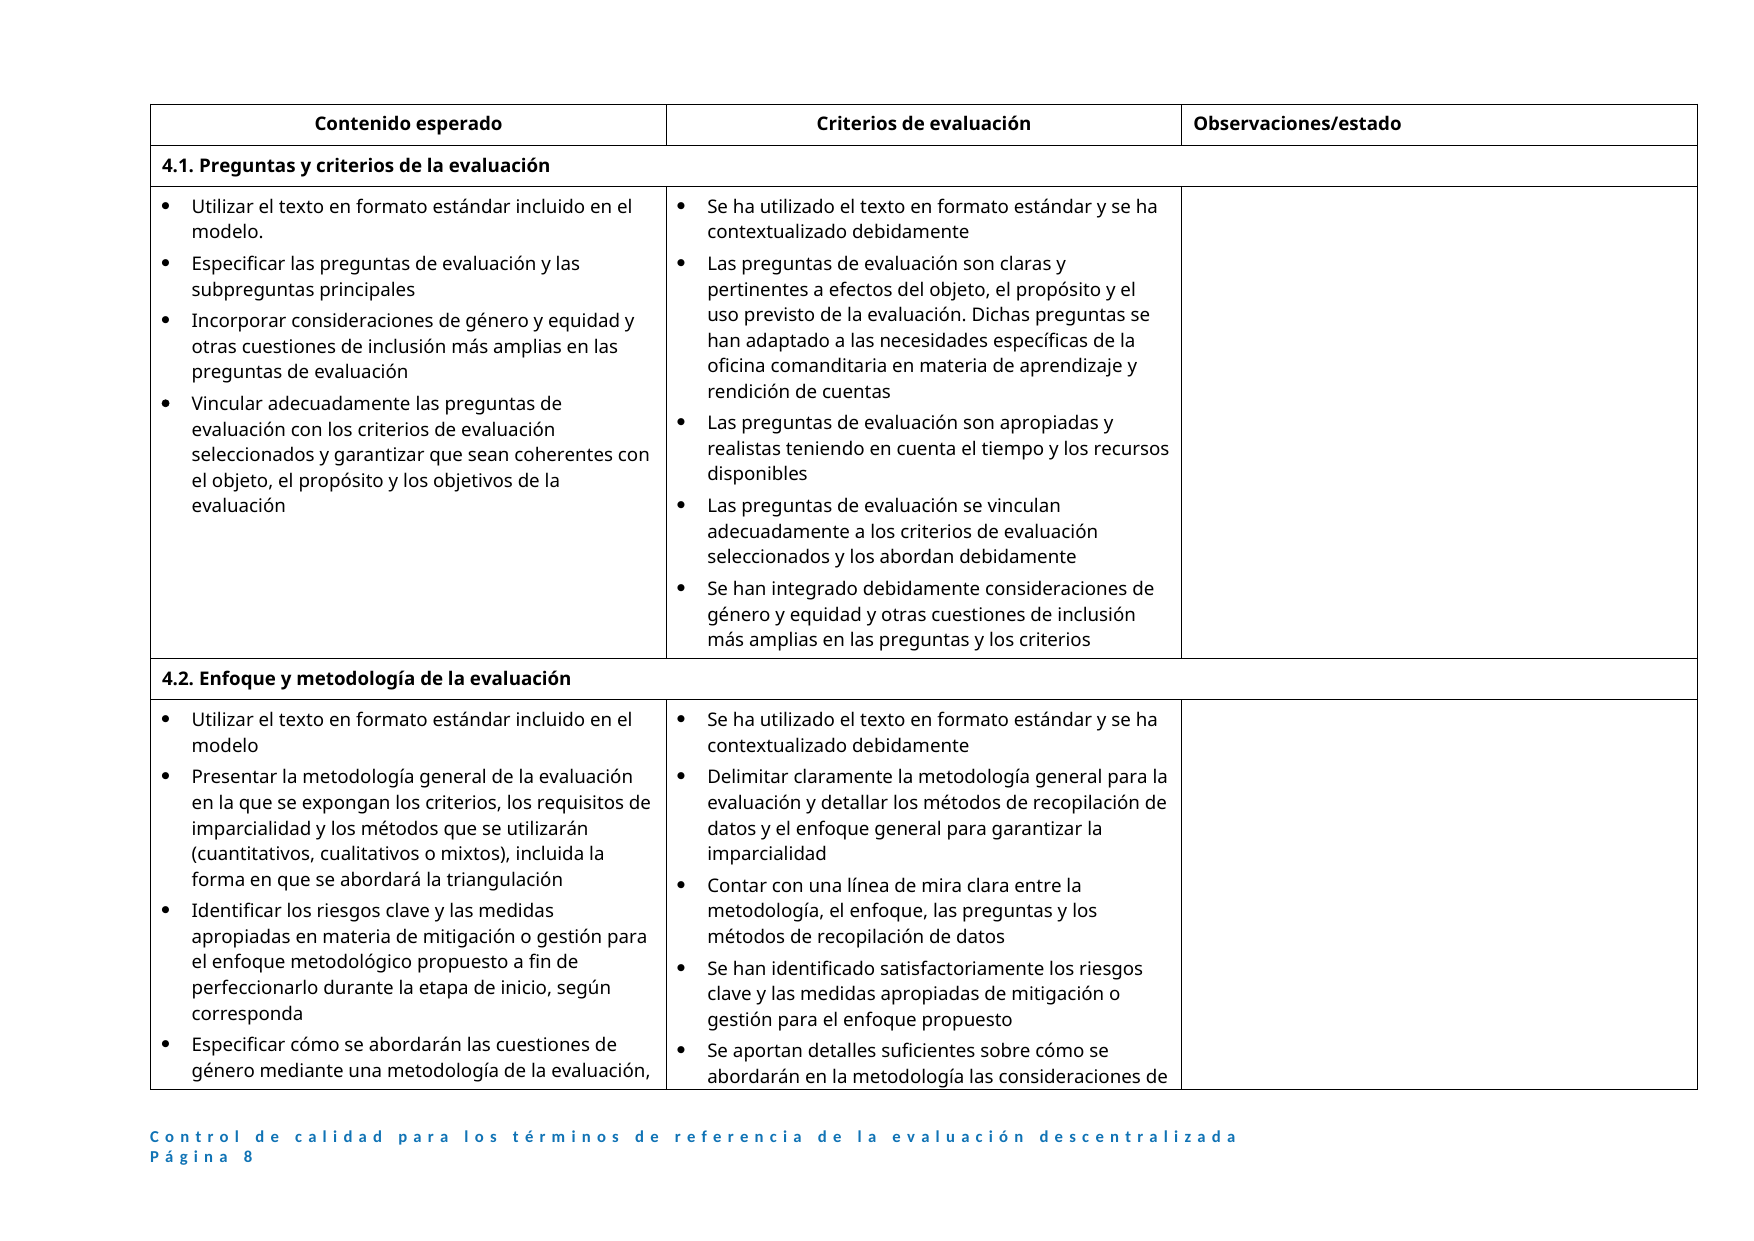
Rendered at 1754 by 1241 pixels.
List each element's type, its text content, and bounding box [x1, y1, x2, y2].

table_cell Criterios de evaluación [667, 105, 1181, 144]
table_cell Se ha utilizado el texto en formato estándar y se ha contextualizado debidamente Las preguntas de evaluación son claras y pertinentes a efectos del objeto, el propósito y el uso previsto de la evaluación. Dichas preguntas se han adaptado a las necesidades específicas de la oficina comanditaria en materia de aprendizaje y rendición de cuentas Las preguntas de evaluación son apropiadas y realistas teniendo en cuenta el tiempo y los recursos disponibles Las preguntas de evaluación se vinculan adecuadamente a los criterios de evaluación seleccionados y los abordan debidamente Se han integrado debidamente consideraciones de género y equidad y otras cuestiones de inclusión más amplias en las preguntas y los criterios [667, 187, 1181, 658]
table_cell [151, 700, 666, 1089]
table_cell Utilizar el texto en formato estándar incluido en el modelo. Especificar las preguntas de evaluación y las subpreguntas principales Incorporar consideraciones de género y equidad y otras cuestiones de inclusión más amplias en las preguntas de evaluación Vincular adecuadamente las preguntas de evaluación con los criterios de evaluación seleccionados y garantizar que sean coherentes con el objeto, el propósito y los objetivos de la evaluación [151, 187, 666, 658]
table_cell Observaciones/estado [1182, 105, 1697, 144]
table_cell [1182, 700, 1697, 1089]
table_cell 4.1. Preguntas y criterios de la evaluación [151, 146, 1697, 186]
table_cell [667, 700, 1181, 1089]
table_cell [1182, 187, 1697, 658]
table_cell 4.2. Enfoque y metodología de la evaluación [151, 659, 1697, 699]
table_cell Contenido esperado [151, 105, 666, 144]
